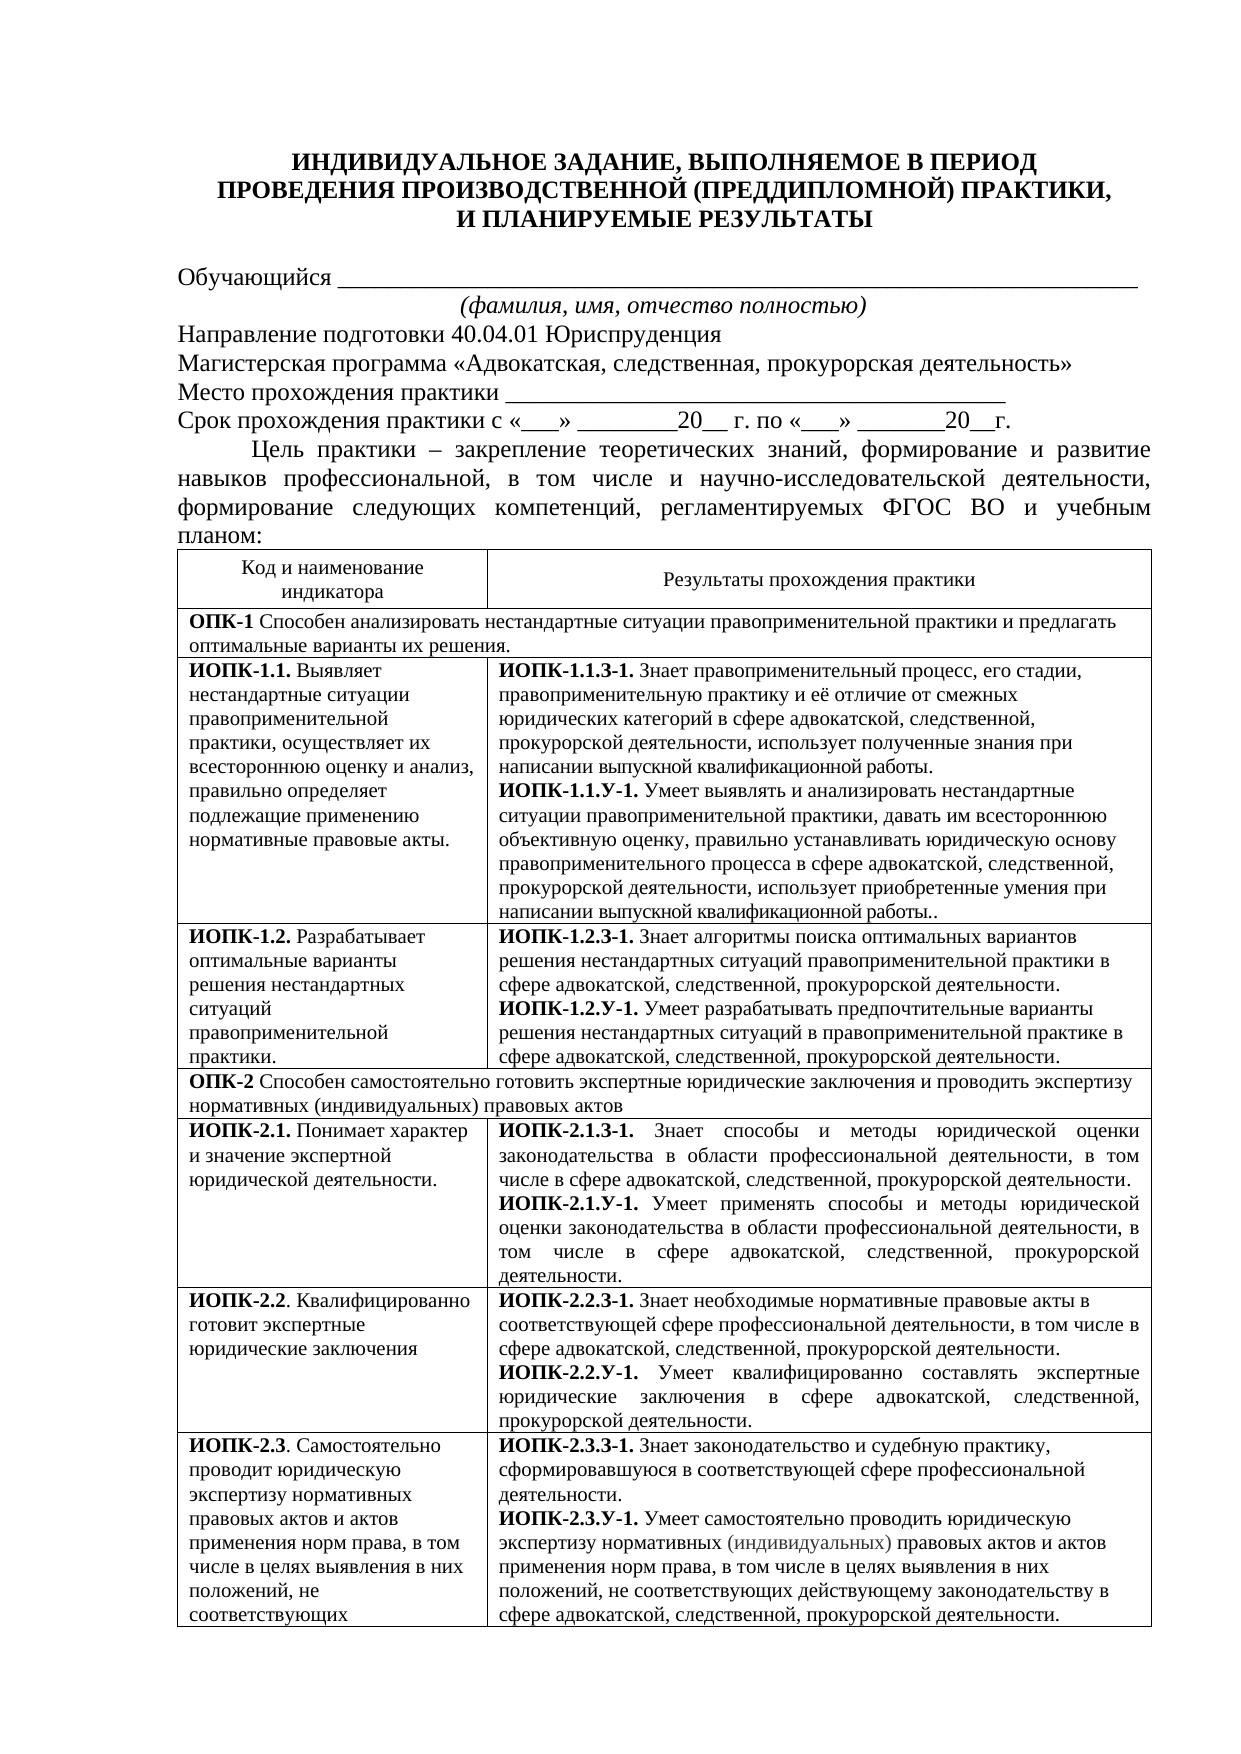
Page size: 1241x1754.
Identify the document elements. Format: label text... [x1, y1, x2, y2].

text Цель практики – закрепление теоретических знаний, формирование и развитие навыков профессиональной, в том числе и научно-исследовательской деятельности, формирование следующих компетенций, регламентируемых ФГОС ВО и учебным планом: [177, 434, 1152, 549]
text ПРОВЕДЕНИЯ производственной (преддипломной) ПРАКТИКИ, [177, 176, 1152, 204]
table_header Код и наименование индикатора [178, 550, 487, 608]
text Обучающийся ________________________________________________________________ [177, 262, 1152, 291]
table_cell ОПК-1 Способен анализировать нестандартные ситуации правоприменительной практики и предлагать оптимальные варианты их решения. [511, 609, 1151, 657]
table_cell ИОПК-1.1. Выявляет нестандартные ситуации правоприменительной практики, осуществляет их всестороннюю оценку и анализ, правильно определяет подлежащие применению нормативные правовые акты. [178, 658, 487, 923]
table_cell ИОПК-2.1. Понимает характер и значение экспертной юридической деятельности. [178, 1119, 487, 1287]
table_cell ИОПК-1.2.З-1. Знает алгоритмы поиска оптимальных вариантов решения нестандартных ситуаций правоприменительной практики в сфере адвокатской, следственной, прокурорской деятельности. ИОПК-1.2.У-1. Умеет разрабатывать предпочтительные варианты решения нестандартных ситуаций в правоприменительной практике в сфере адвокатской, следственной, прокурорской деятельности. [488, 924, 1151, 1068]
table_cell ИОПК-2.2.З-1. Знает необходимые нормативные правовые акты в соответствующей сфере профессиональной деятельности, в том числе в сфере адвокатской, следственной, прокурорской деятельности. ИОПК-2.2.У-1. Умеет квалифицированно составлять экспертные юридические заключения в сфере адвокатской, следственной, прокурорской деятельности. [488, 1288, 1151, 1432]
text ИНДИВИДУАЛЬНОЕ ЗАДАНИЕ, ВЫПОЛНЯЕМОЕ В ПЕРИОД [177, 147, 1152, 176]
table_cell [178, 1433, 487, 1626]
table_cell ИОПК-2.1.З-1. Знает способы и методы юридической оценки законодательства в области профессиональной деятельности, в том числе в сфере адвокатской, следственной, прокурорской деятельности. ИОПК-2.1.У-1. Умеет применять способы и методы юридической оценки законодательства в области профессиональной деятельности, в том числе в сфере адвокатской, следственной, прокурорской деятельности. [488, 1119, 1151, 1287]
table_cell ИОПК-2.2. Квалифицированно готовит экспертные юридические заключения [178, 1288, 487, 1432]
text (фамилия, имя, отчество полностью) [177, 291, 1152, 319]
text и планируемые результаты [177, 204, 1152, 233]
text Место прохождения практики ________________________________________ [177, 377, 1152, 406]
text Срок прохождения практики с «___» ________20__ г. по «___» _______20__г. [177, 406, 1152, 434]
table_cell ИОПК-1.2. Разрабатывает оптимальные варианты решения нестандартных ситуаций правоприменительной практики. [178, 924, 487, 1068]
table_cell ИОПК-1.1.З-1. Знает правоприменительный процесс, его стадии, правоприменительную практику и её отличие от смежных юридических категорий в сфере адвокатской, следственной, прокурорской деятельности, использует полученные знания при написании выпускной квалификационной работы. ИОПК-1.1.У-1. Умеет выявлять и анализировать нестандартные ситуации правоприменительной практики, давать им всестороннюю объективную оценку, правильно устанавливать юридическую основу правоприменительного процесса в сфере адвокатской, следственной, прокурорской деятельности, использует приобретенные умения при написании выпускной квалификационной работы.. [488, 658, 1151, 923]
text Магистерская программа «Адвокатская, следственная, прокурорская деятельность» [177, 348, 1152, 377]
text Направление подготовки 40.04.01 Юриспруденция [177, 319, 1152, 348]
table_cell ОПК-2 Способен самостоятельно готовить экспертные юридические заключения и проводить экспертизу нормативных (индивидуальных) правовых актов [623, 1069, 1151, 1117]
table_header Результаты прохождения практики [488, 550, 1151, 608]
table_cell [488, 1433, 1151, 1626]
